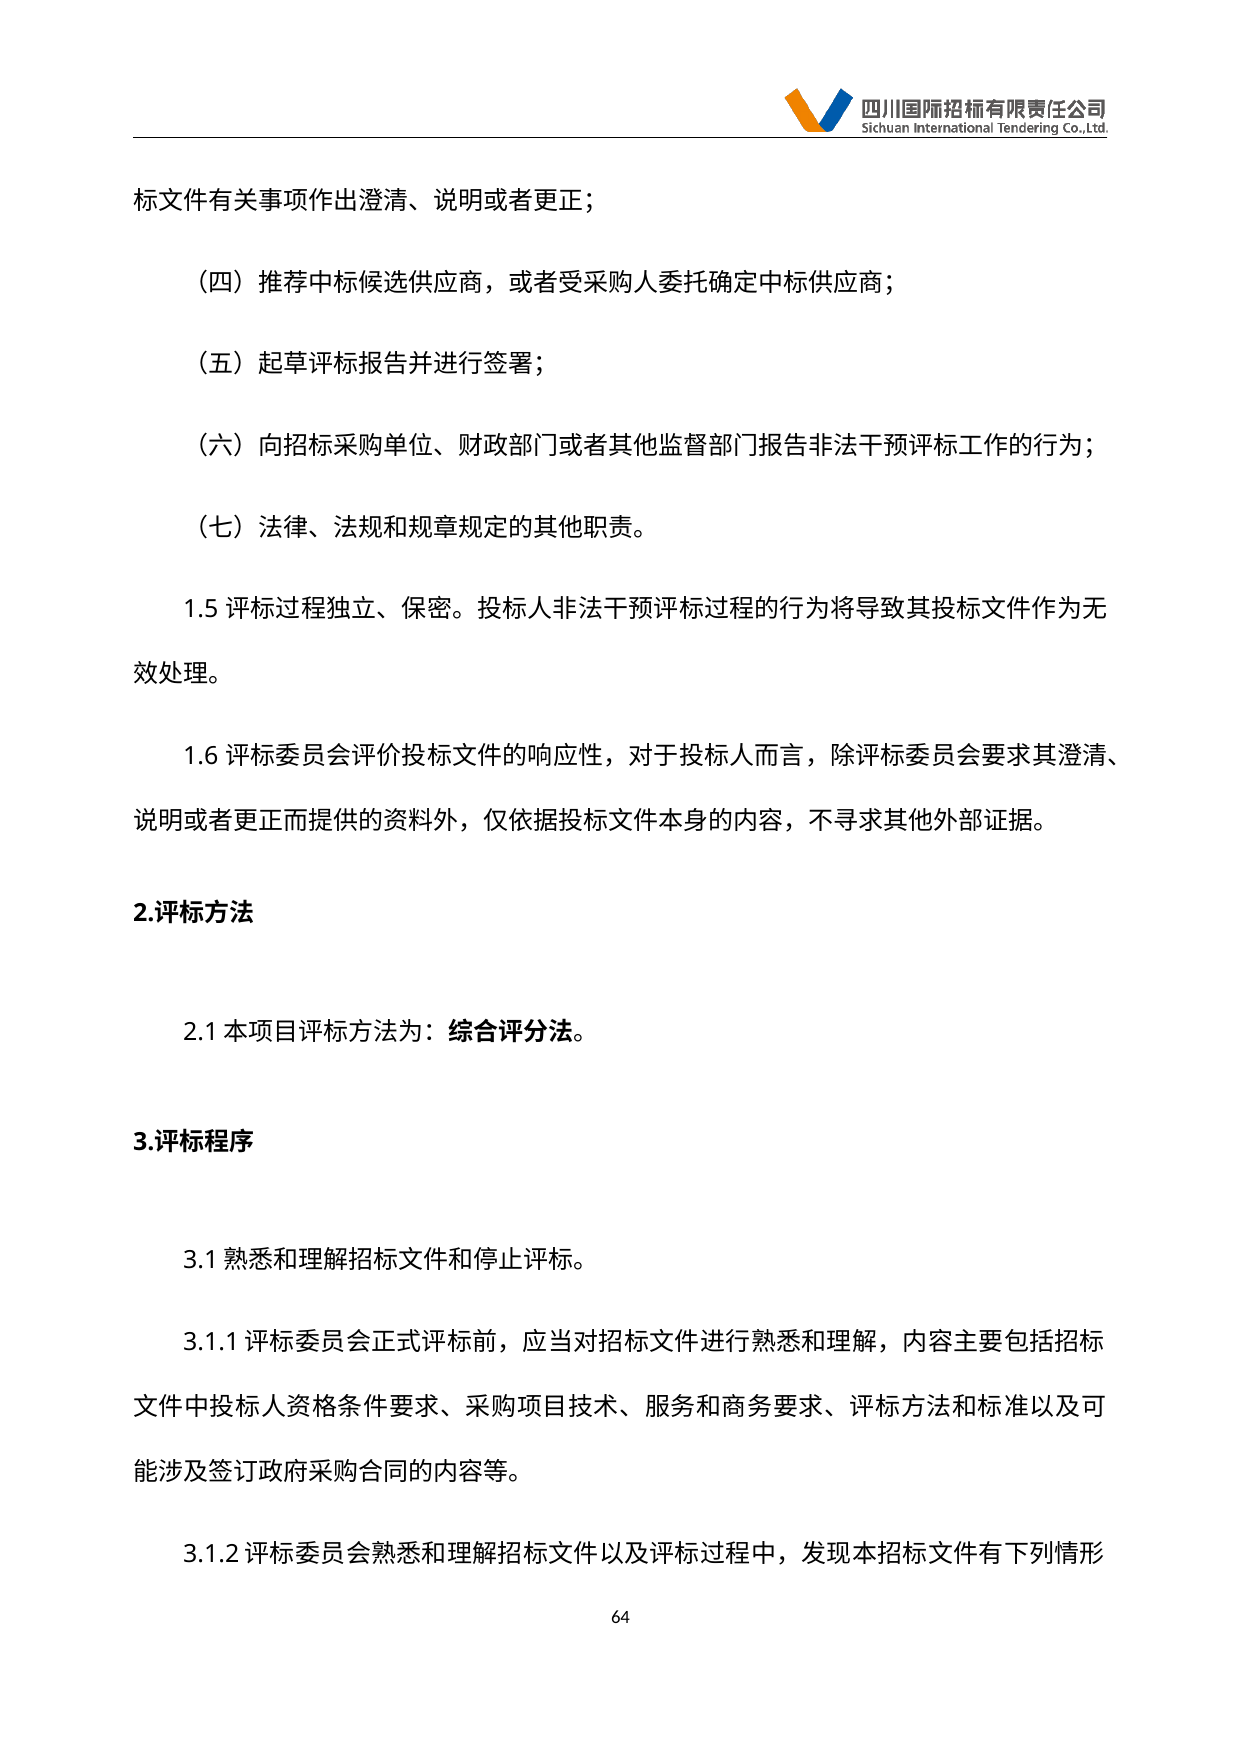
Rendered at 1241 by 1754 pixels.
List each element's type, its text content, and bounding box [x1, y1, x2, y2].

subtitle 3.评标程序 [133, 1107, 1107, 1172]
text 3.1熟悉和理解招标文件和停止评标。 [133, 1225, 1107, 1290]
text 1.5 评标过程独立、保密。投标人非法干预评标过程的行为将导致其投标文件作为无效处理。 [133, 574, 1107, 704]
text 1.6 评标委员会评价投标文件的响应性，对于投标人而言，除评标委员会要求其澄清、说明或者更正而提供的资料外，仅依据投标文件本身的内容，不寻求其他外部证据。 [133, 721, 1107, 851]
text （七）法律、法规和规章规定的其他职责。 [133, 493, 1107, 558]
subtitle 2.评标方法 [133, 878, 1107, 943]
picture [784, 88, 1108, 135]
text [133, 166, 1107, 231]
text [133, 1519, 1107, 1584]
text （四）推荐中标候选供应商，或者受采购人委托确定中标供应商； [133, 248, 1107, 313]
text （六）向招标采购单位、财政部门或者其他监督部门报告非法干预评标工作的行为； [133, 411, 1107, 476]
text 2.1本项目评标方法为：综合评分法。 [133, 997, 1107, 1062]
text 3.1.1评标委员会正式评标前，应当对招标文件进行熟悉和理解，内容主要包括招标文件中投标人资格条件要求、采购项目技术、服务和商务要求、评标方法和标准以及可能涉及签订政府采购合同的内容等。 [133, 1307, 1107, 1502]
text （五）起草评标报告并进行签署； [133, 329, 1107, 394]
